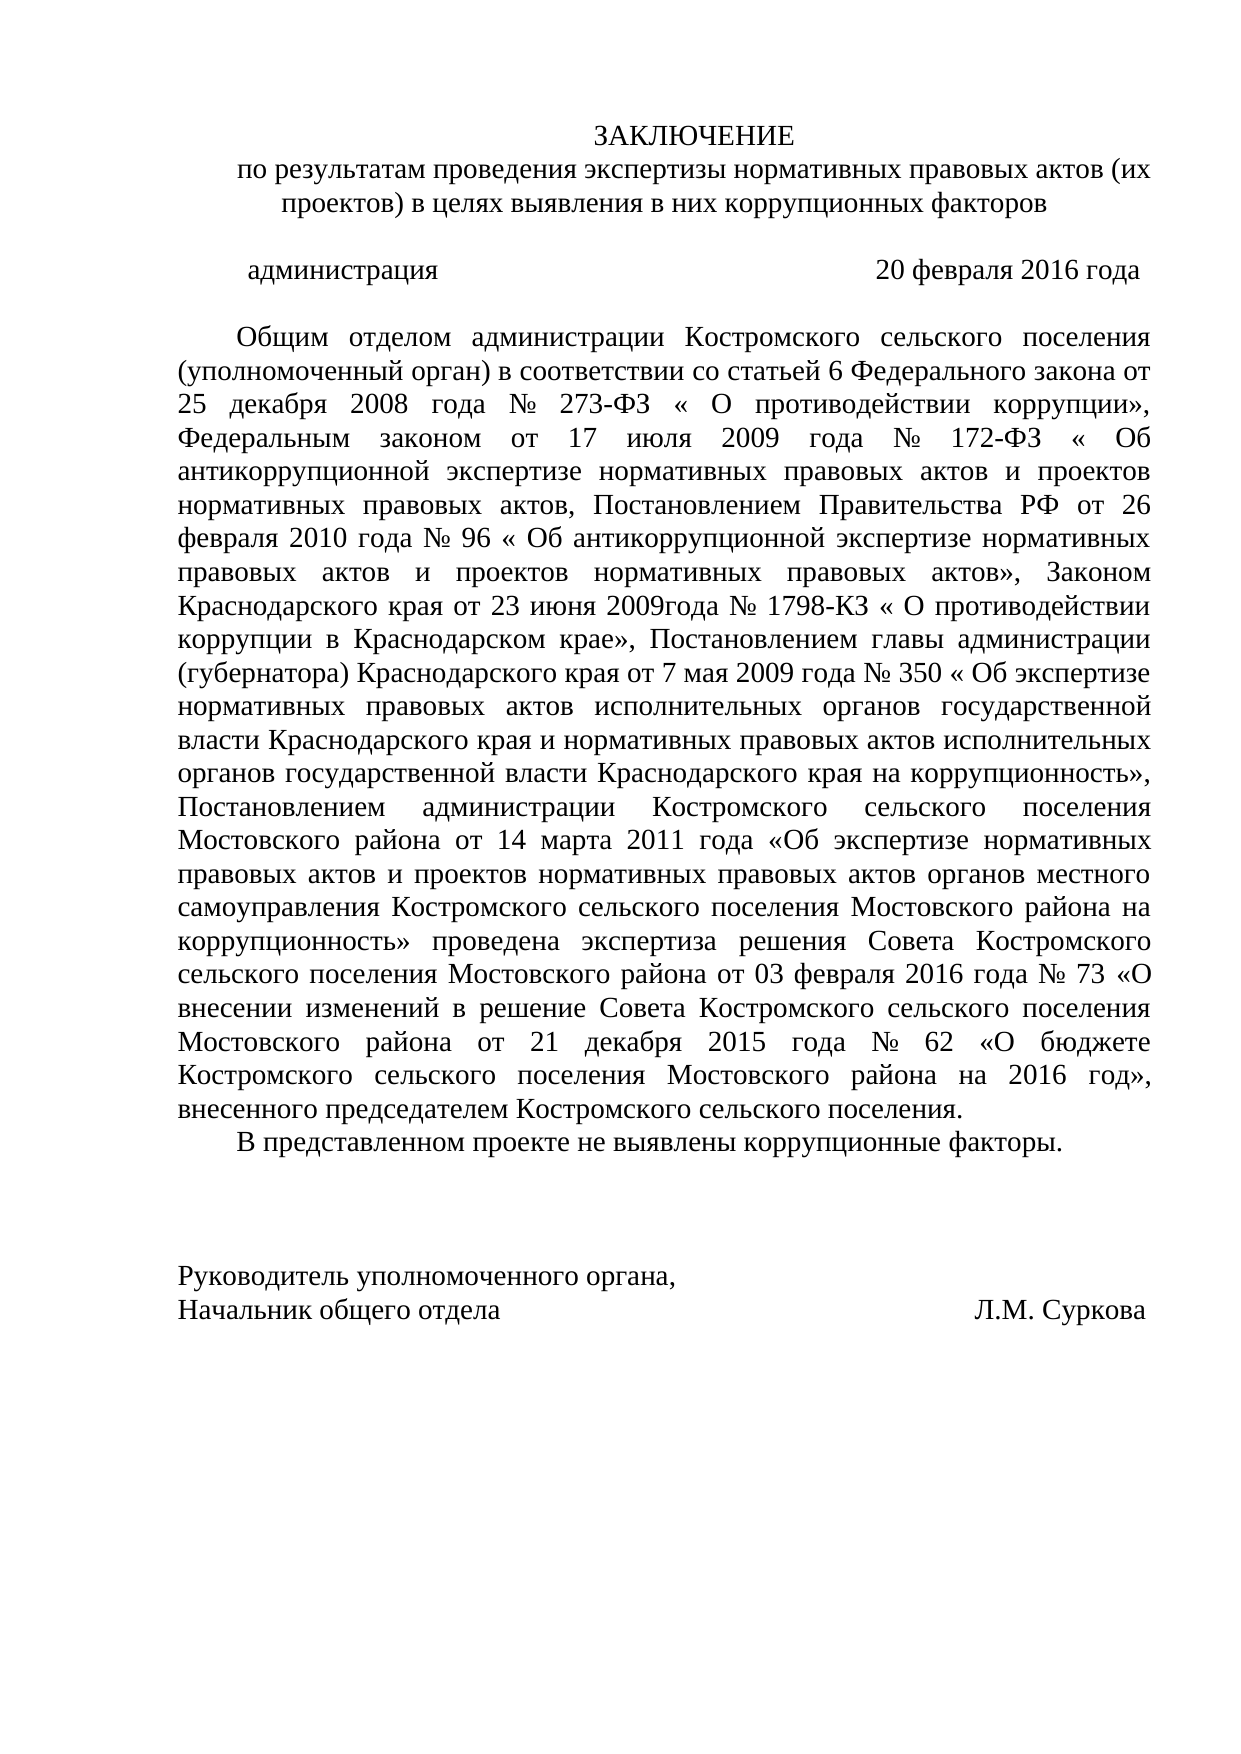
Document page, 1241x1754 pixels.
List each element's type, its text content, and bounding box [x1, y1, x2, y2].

text В представленном проекте не выявлены коррупционные факторы. [177, 1124, 1152, 1158]
text ЗАКЛЮЧЕНИЕ [177, 118, 1152, 152]
text по результатам проведения экспертизы нормативных правовых актов (их проектов) в целях выявления в них коррупционных факторов [177, 152, 1152, 219]
text администрация 20 февраля 2016 года [177, 252, 1152, 286]
text Руководитель уполномоченного органа, [177, 1258, 1146, 1292]
text Начальник общего отдела Л.М. Суркова [177, 1292, 1146, 1326]
text Общим отделом администрации Костромского сельского поселения (уполномоченный орган) в соответствии со статьей 6 Федерального закона от 25 декабря 2008 года № 273-ФЗ « О противодействии коррупции», Федеральным законом от 17 июля 2009 года № 172-ФЗ « Об антикоррупционной экспертизе нормативных правовых актов и проектов нормативных правовых актов, Постановлением Правительства РФ от 26 февраля 2010 года № 96 « Об антикоррупционной экспертизе нормативных правовых актов и проектов нормативных правовых актов», Законом Краснодарского края от 23 июня 2009года № 1798-КЗ « О противодействии коррупции в Краснодарском крае», Постановлением главы администрации (губернатора) Краснодарского края от 7 мая 2009 года № 350 « Об экспертизе нормативных правовых актов исполнительных органов государственной власти Краснодарского края и нормативных правовых актов исполнительных органов государственной власти Краснодарского края на коррупционность», Постановлением администрации Костромского сельского поселения Мостовского района от 14 марта 2011 года «Об экспертизе нормативных правовых актов и проектов нормативных правовых актов органов местного самоуправления Костромского сельского поселения Мостовского района на коррупционность» проведена экспертиза решения Совета Костромского сельского поселения Мостовского района от 03 февраля 2016 года № 73 «О внесении изменений в решение Совета Костромского сельского поселения Мостовского района от 21 декабря 2015 года № 62 «О бюджете Костромского сельского поселения Мостовского района на 2016 год», внесенного председателем Костромского сельского поселения. [177, 319, 1152, 1124]
